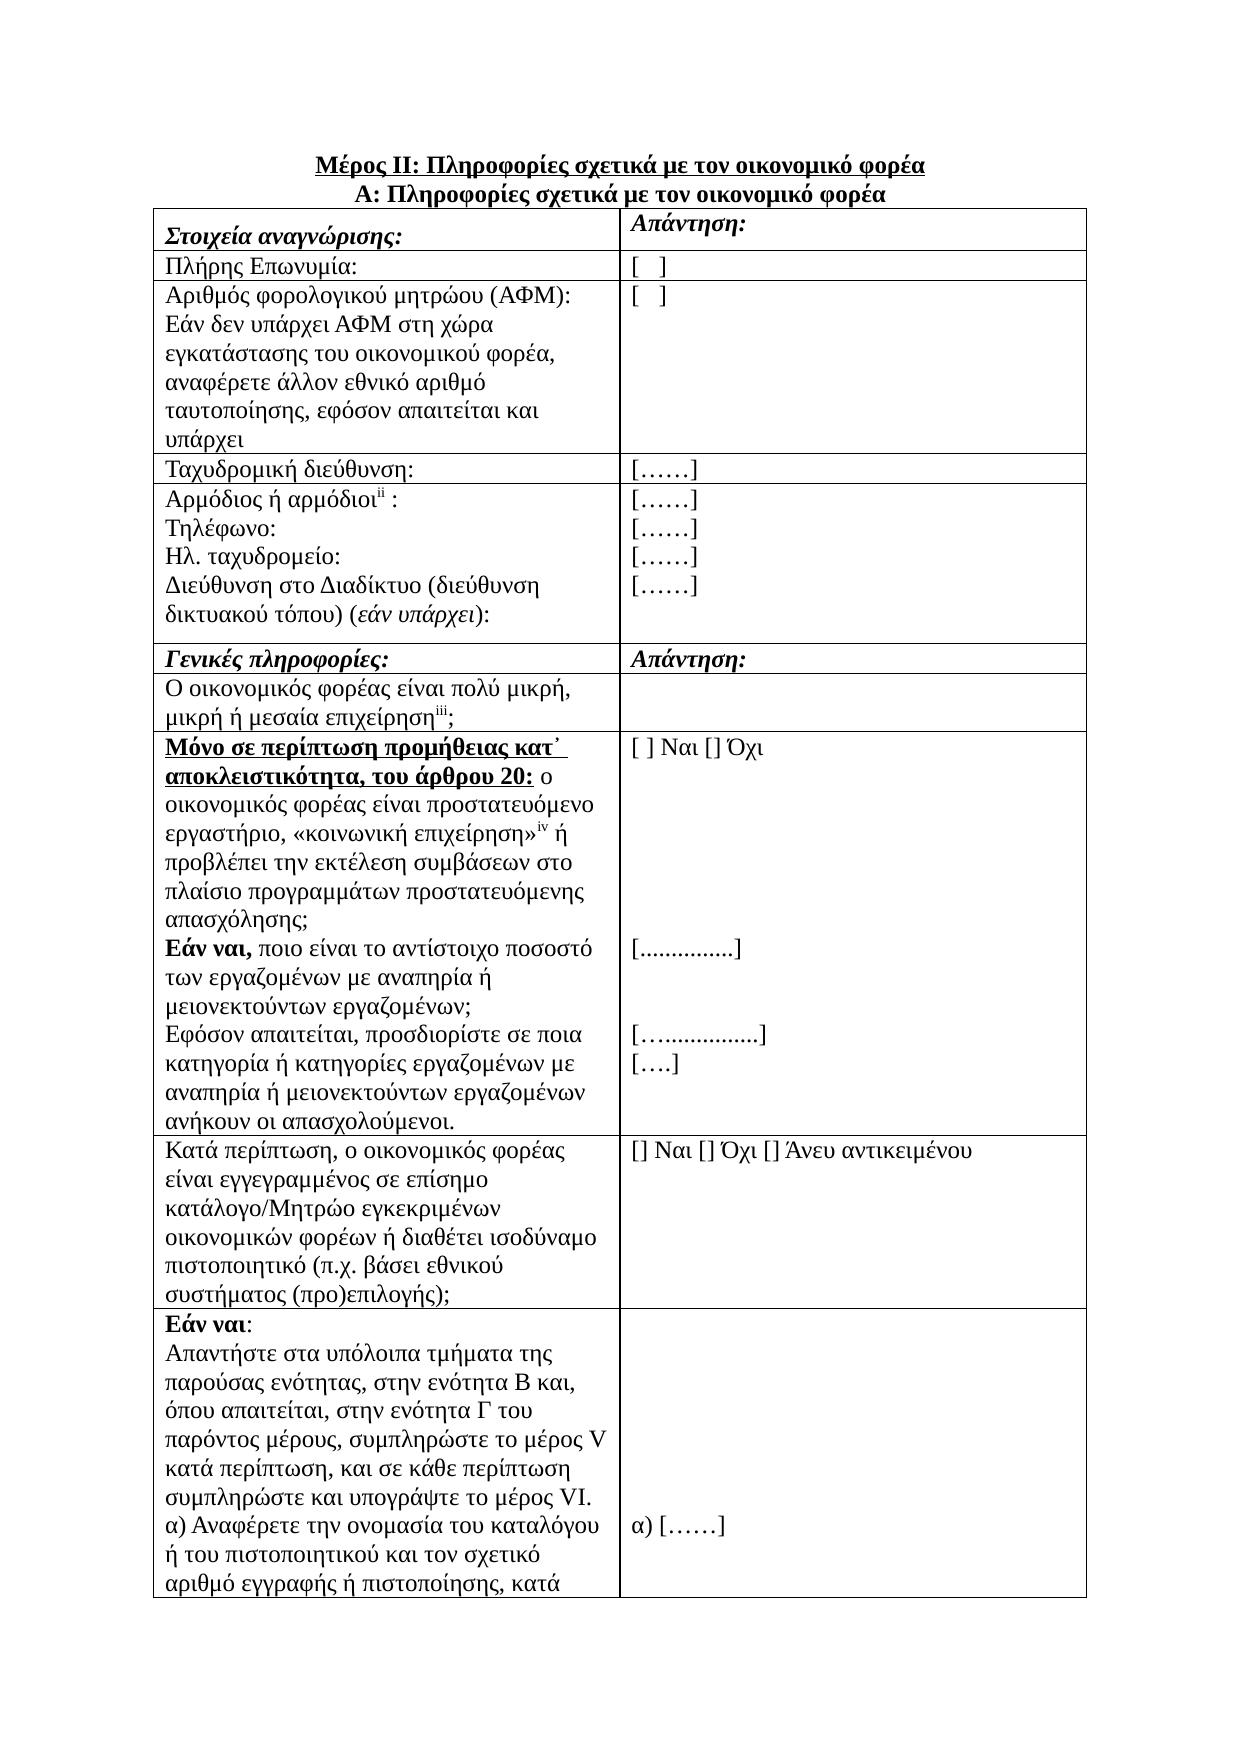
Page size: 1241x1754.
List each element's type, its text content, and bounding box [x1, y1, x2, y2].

table_cell Απάντηση: [621, 644, 1086, 672]
table_cell [ ] Ναι [] Όχι [...............] […...............] [….] [621, 732, 1086, 1134]
table_cell Αριθμός φορολογικού μητρώου (ΑΦΜ): Εάν δεν υπάρχει ΑΦΜ στη χώρα εγκατάστασης του οικονομικού φορέα, αναφέρετε άλλον εθνικό αριθμό ταυτοποίησης, εφόσον απαιτείται και υπάρχει [154, 281, 619, 453]
table_cell Κατά περίπτωση, ο οικονομικός φορέας είναι εγγεγραμμένος σε επίσημο κατάλογο/Μητρώο εγκεκριμένων οικονομικών φορέων ή διαθέτει ισοδύναμο πιστοποιητικό (π.χ. βάσει εθνικού συστήματος (προ)επιλογής); [154, 1136, 619, 1308]
table_cell Πλήρης Επωνυμία: [154, 251, 619, 279]
table_cell Ταχυδρομική διεύθυνση: [154, 454, 619, 483]
table_cell Γενικές πληροφορίες: [154, 644, 619, 672]
text Μέρος II: Πληροφορίες σχετικά με τον οικονομικό φορέα [187, 150, 1053, 179]
table_header Στοιχεία αναγνώρισης: [154, 209, 619, 250]
table_header Απάντηση: [621, 209, 1086, 250]
text Α: Πληροφορίες σχετικά με τον οικονομικό φορέα [187, 179, 1053, 207]
table_cell [621, 674, 1086, 731]
table_cell [……] [……] [……] [……] [621, 484, 1086, 643]
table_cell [621, 1309, 1086, 1597]
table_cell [154, 1309, 619, 1597]
table_cell [ ] [621, 281, 1086, 453]
table_cell [ ] [621, 251, 1086, 279]
table_cell Μόνο σε περίπτωση προμήθειας κατ᾽ αποκλειστικότητα, του άρθρου 20: ο οικονομικός φορέας είναι προστατευόμενο εργαστήριο, «κοινωνική επιχείρηση» ή προβλέπει την εκτέλεση συμβάσεων στο πλαίσιο προγραμμάτων προστατευόμενης απασχόλησης; Εάν ναι, ποιο είναι το αντίστοιχο ποσοστό των εργαζομένων με αναπηρία ή μειονεκτούντων εργαζομένων; Εφόσον απαιτείται, προσδιορίστε σε ποια κατηγορία ή κατηγορίες εργαζομένων με αναπηρία ή μειονεκτούντων εργαζομένων ανήκουν οι απασχολούμενοι. [154, 732, 619, 1134]
table_cell [……] [621, 454, 1086, 483]
table_cell Ο οικονομικός φορέας είναι πολύ μικρή, μικρή ή μεσαία επιχείρηση; [154, 674, 619, 731]
table_cell Αρμόδιος ή αρμόδιοι : Τηλέφωνο: Ηλ. ταχυδρομείο: Διεύθυνση στο Διαδίκτυο (διεύθυνση δικτυακού τόπου) (εάν υπάρχει): [154, 484, 619, 643]
table_cell [] Ναι [] Όχι [] Άνευ αντικειμένου [621, 1136, 1086, 1308]
